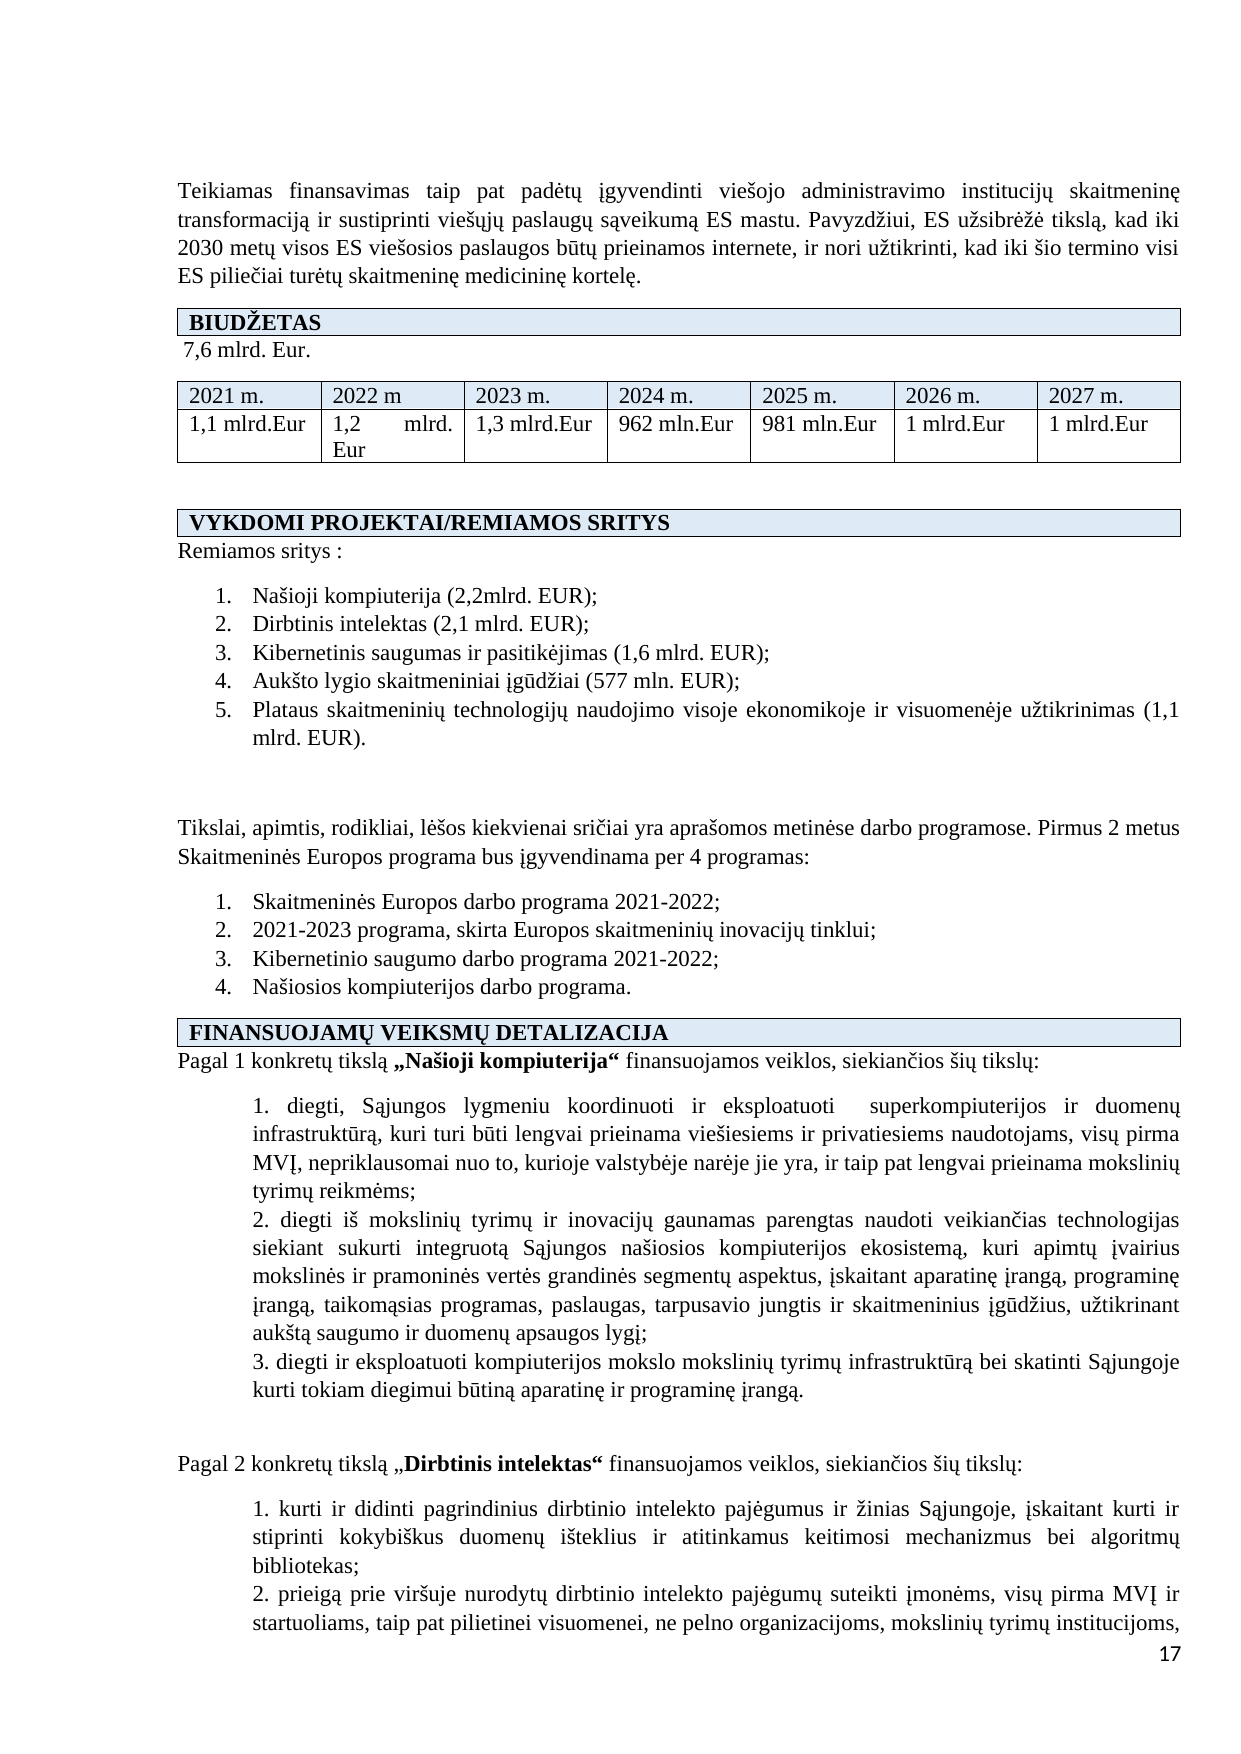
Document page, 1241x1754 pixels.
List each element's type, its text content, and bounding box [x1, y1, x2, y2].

table_cell 962 mln.Eur [608, 410, 750, 462]
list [252, 1580, 1181, 1635]
table_cell 981 mln.Eur [751, 410, 894, 462]
text Tikslai, apimtis, rodikliai, lėšos kiekvienai sričiai yra aprašomos metinėse darbo programose. Pirmus 2 metus Skaitmeninės Europos programa bus įgyvendinama per 4 programas: [177, 814, 1181, 869]
list 2. diegti iš mokslinių tyrimų ir inovacijų gaunamas parengtas naudoti veikiančias technologijas siekiant sukurti integruotą Sąjungos našiosios kompiuterijos ekosistemą, kuri apimtų įvairius mokslinės ir pramoninės vertės grandinės segmentų aspektus, įskaitant aparatinę įrangą, programinę įrangą, taikomąsias programas, paslaugas, tarpusavio jungtis ir skaitmeninius įgūdžius, užtikrinant aukštą saugumo ir duomenų apsaugos lygį; [252, 1206, 1181, 1346]
table_header VYKDOMI PROJEKTAI/REMIAMOS SRITYS [178, 510, 1180, 536]
list 1. kurti ir didinti pagrindinius dirbtinio intelekto pajėgumus ir žinias Sąjungoje, įskaitant kurti ir stiprinti kokybiškus duomenų išteklius ir atitinkamus keitimosi mechanizmus bei algoritmų bibliotekas; [252, 1495, 1181, 1578]
table_header FINANSUOJAMŲ VEIKSMŲ DETALIZACIJA [178, 1019, 1180, 1046]
table_header BIUDŽETAS [178, 309, 1180, 335]
list Skaitmeninės Europos darbo programa 2021-2022; [215, 888, 1181, 914]
table_cell 1,1 mlrd.Eur [178, 410, 321, 462]
table_cell 1 mlrd.Eur [895, 410, 1037, 462]
list Dirbtinis intelektas (2,1 mlrd. EUR); [215, 610, 1181, 637]
table_header 2024 m. [608, 382, 750, 408]
table_header 2021 m. [178, 382, 321, 408]
list Plataus skaitmeninių technologijų naudojimo visoje ekonomikoje ir visuomenėje užtikrinimas (1,1 mlrd. EUR). [215, 696, 1181, 751]
table_cell 1,3 mlrd.Eur [465, 410, 607, 462]
table_cell 1 mlrd.Eur [1038, 410, 1180, 462]
list Aukšto lygio skaitmeniniai įgūdžiai (577 mln. EUR); [215, 667, 1181, 694]
table_header 2022 m [322, 382, 464, 408]
list 3. diegti ir eksploatuoti kompiuterijos mokslo mokslinių tyrimų infrastruktūrą bei skatinti Sąjungoje kurti tokiam diegimui būtiną aparatinę ir programinę įrangą. [252, 1348, 1181, 1403]
text 7,6 mlrd. Eur. [177, 336, 1181, 362]
table_header 2027 m. [1038, 382, 1180, 408]
list Kibernetinis saugumas ir pasitikėjimas (1,6 mlrd. EUR); [215, 639, 1181, 665]
text Remiamos sritys : [177, 537, 1181, 563]
text Teikiamas finansavimas taip pat padėtų įgyvendinti viešojo administravimo institucijų skaitmeninę transformaciją ir sustiprinti viešųjų paslaugų sąveikumą ES mastu. Pavyzdžiui, ES užsibrėžė tikslą, kad iki 2030 metų visos ES viešosios paslaugos būtų prieinamos internete, ir nori užtikrinti, kad iki šio termino visi ES piliečiai turėtų skaitmeninę medicininę kortelę. [177, 177, 1181, 289]
table_header 2023 m. [465, 382, 607, 408]
table_header 2026 m. [895, 382, 1037, 408]
list 2021-2023 programa, skirta Europos skaitmeninių inovacijų tinklui; [215, 916, 1181, 943]
list 1. diegti, Sąjungos lygmeniu koordinuoti ir eksploatuoti superkompiuterijos ir duomenų infrastruktūrą, kuri turi būti lengvai prieinama viešiesiems ir privatiesiems naudotojams, visų pirma MVĮ, nepriklausomai nuo to, kurioje valstybėje narėje jie yra, ir taip pat lengvai prieinama mokslinių tyrimų reikmėms; [252, 1092, 1181, 1203]
table_cell 1,2 mlrd. Eur [322, 410, 464, 462]
text Pagal 1 konkretų tikslą „Našioji kompiuterija“ finansuojamos veiklos, siekiančios šių tikslų: [177, 1047, 1181, 1073]
list Kibernetinio saugumo darbo programa 2021-2022; [215, 945, 1181, 971]
table_header 2025 m. [751, 382, 894, 408]
list Našiosios kompiuterijos darbo programa. [215, 973, 1181, 999]
list Našioji kompiuterija (2,2mlrd. EUR); [215, 582, 1181, 608]
text Pagal 2 konkretų tikslą „Dirbtinis intelektas“ finansuojamos veiklos, siekiančios šių tikslų: [177, 1450, 1181, 1476]
